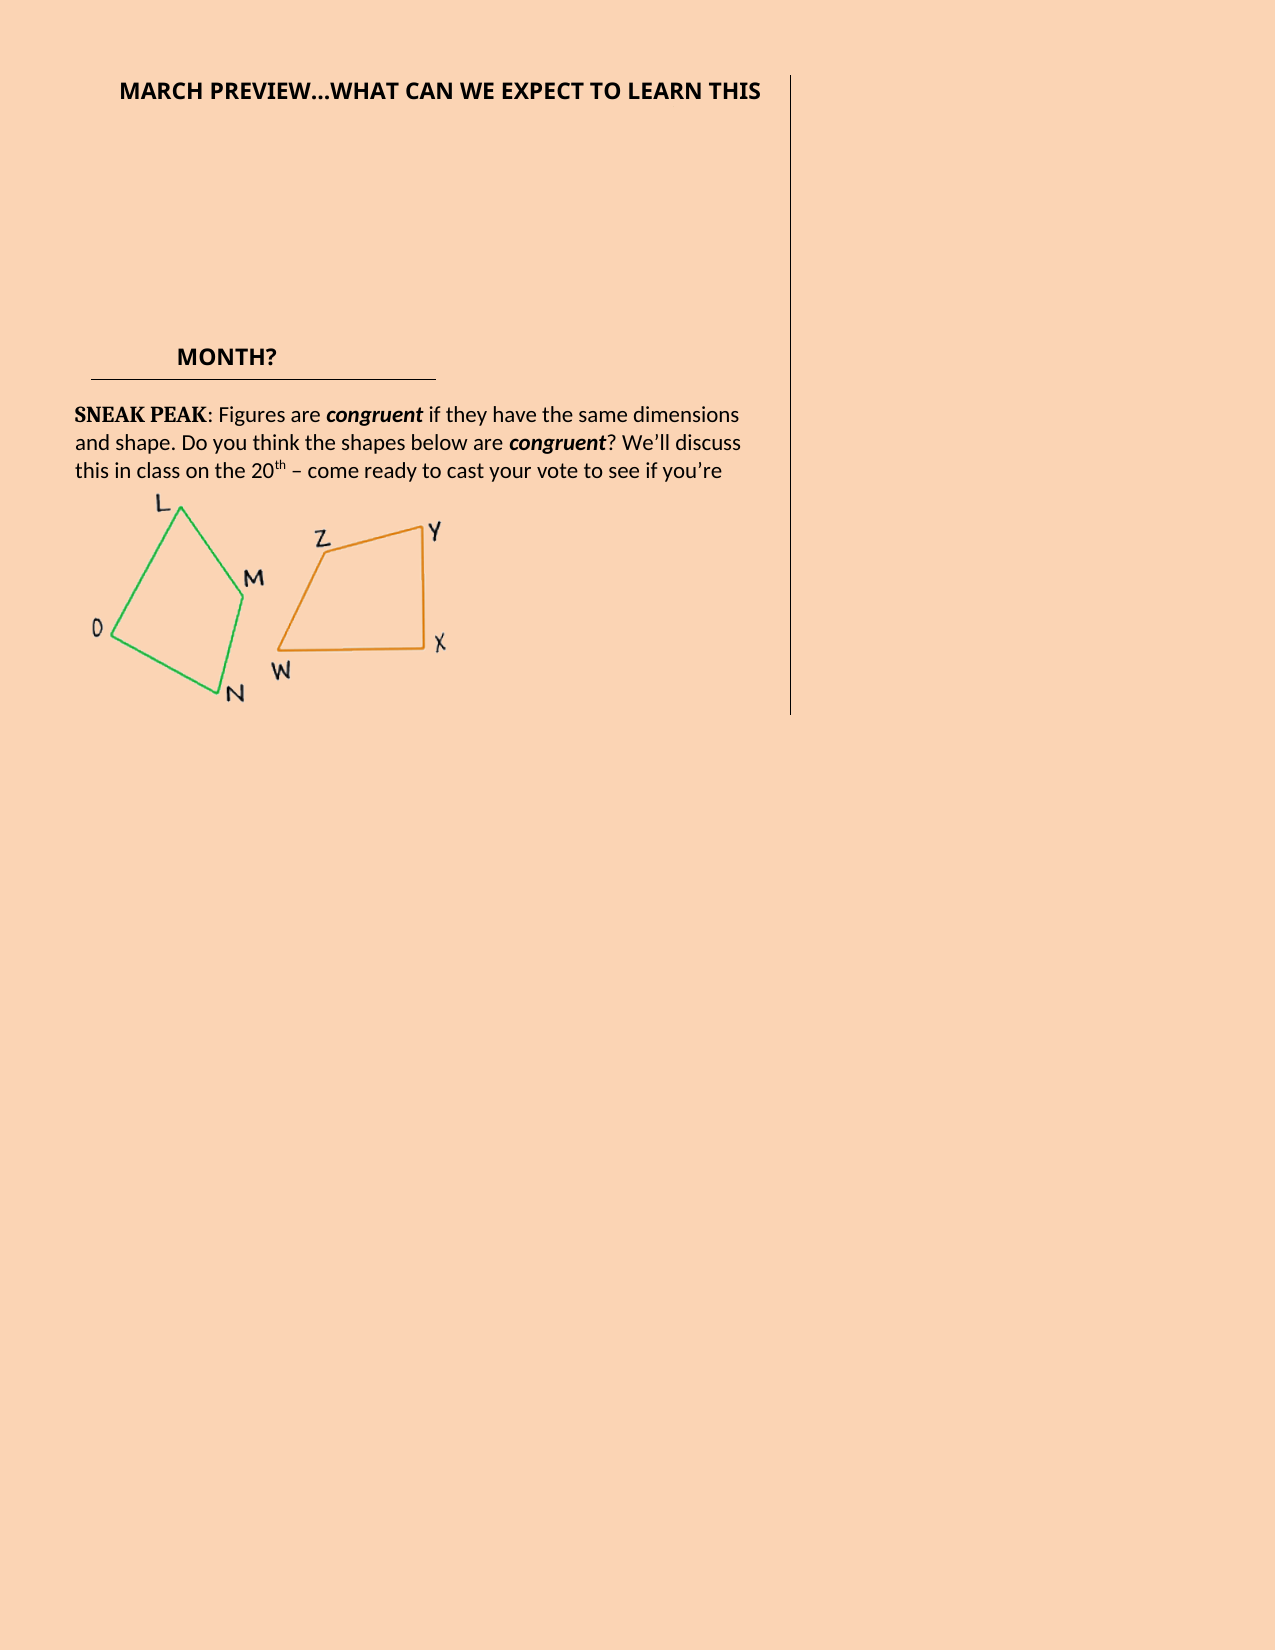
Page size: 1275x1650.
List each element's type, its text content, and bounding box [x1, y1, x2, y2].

text SNEAK PEAK: Figures are congruent if they have the same dimensions and shape. Do you think the shapes below are congruent? We’ll discuss this in class on the 20th – come ready to cast your vote to see if you’re [75, 401, 775, 484]
text MARCH PREVIEW...WHAT CAN WE EXPECT TO LEARN THIS MONTH? [75, 75, 775, 372]
picture [75, 484, 464, 715]
